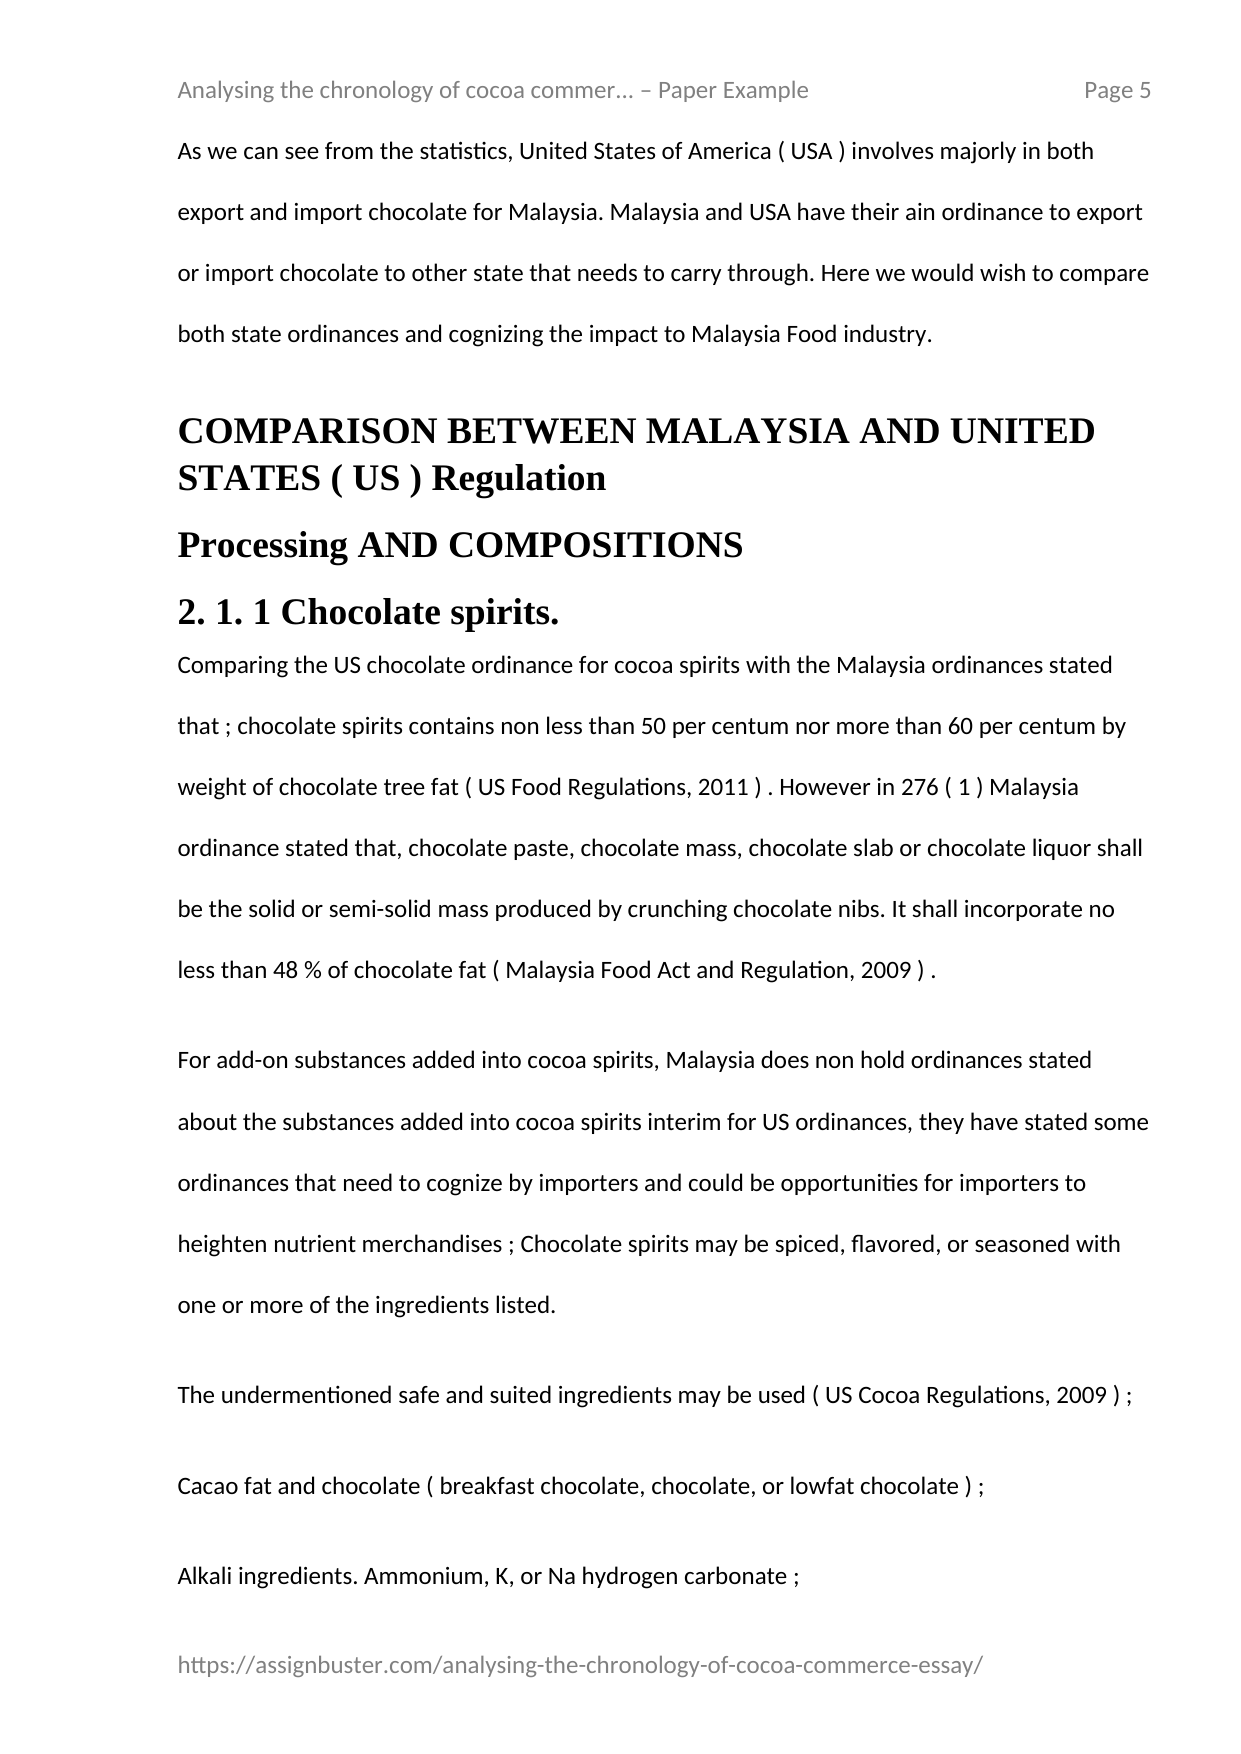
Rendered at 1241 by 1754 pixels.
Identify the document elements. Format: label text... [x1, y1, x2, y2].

text As we can see from the statistics, United States of America ( USA ) involves majorly in both export and import chocolate for Malaysia. Malaysia and USA have their ain ordinance to export or import chocolate to other state that needs to carry through. Here we would wish to compare both state ordinances and cognizing the impact to Malaysia Food industry. [177, 135, 1152, 348]
text For add-on substances added into cocoa spirits, Malaysia does non hold ordinances stated about the substances added into cocoa spirits interim for US ordinances, they have stated some ordinances that need to cognize by importers and could be opportunities for importers to heighten nutrient merchandises ; Chocolate spirits may be spiced, flavored, or seasoned with one or more of the ingredients listed. [177, 1044, 1152, 1319]
subtitle Processing AND COMPOSITIONS [177, 522, 1152, 566]
text Comparing the US chocolate ordinance for cocoa spirits with the Malaysia ordinances stated that ; chocolate spirits contains non less than 50 per centum nor more than 60 per centum by weight of chocolate tree fat ( US Food Regulations, 2011 ) . However in 276 ( 1 ) Malaysia ordinance stated that, chocolate paste, chocolate mass, chocolate slab or chocolate liquor shall be the solid or semi-solid mass produced by crunching chocolate nibs. It shall incorporate no less than 48 % of chocolate fat ( Malaysia Food Act and Regulation, 2009 ) . [177, 649, 1152, 984]
text Alkali ingredients. Ammonium, K, or Na hydrogen carbonate ; [177, 1560, 1152, 1591]
subtitle COMPARISON BETWEEN MALAYSIA AND UNITED STATES ( US ) Regulation [177, 408, 1152, 498]
text Cacao fat and chocolate ( breakfast chocolate, chocolate, or lowfat chocolate ) ; [177, 1470, 1152, 1500]
text The undermentioned safe and suited ingredients may be used ( US Cocoa Regulations, 2009 ) ; [177, 1379, 1152, 1410]
subtitle 2. 1. 1 Chocolate spirits. [177, 590, 1152, 633]
